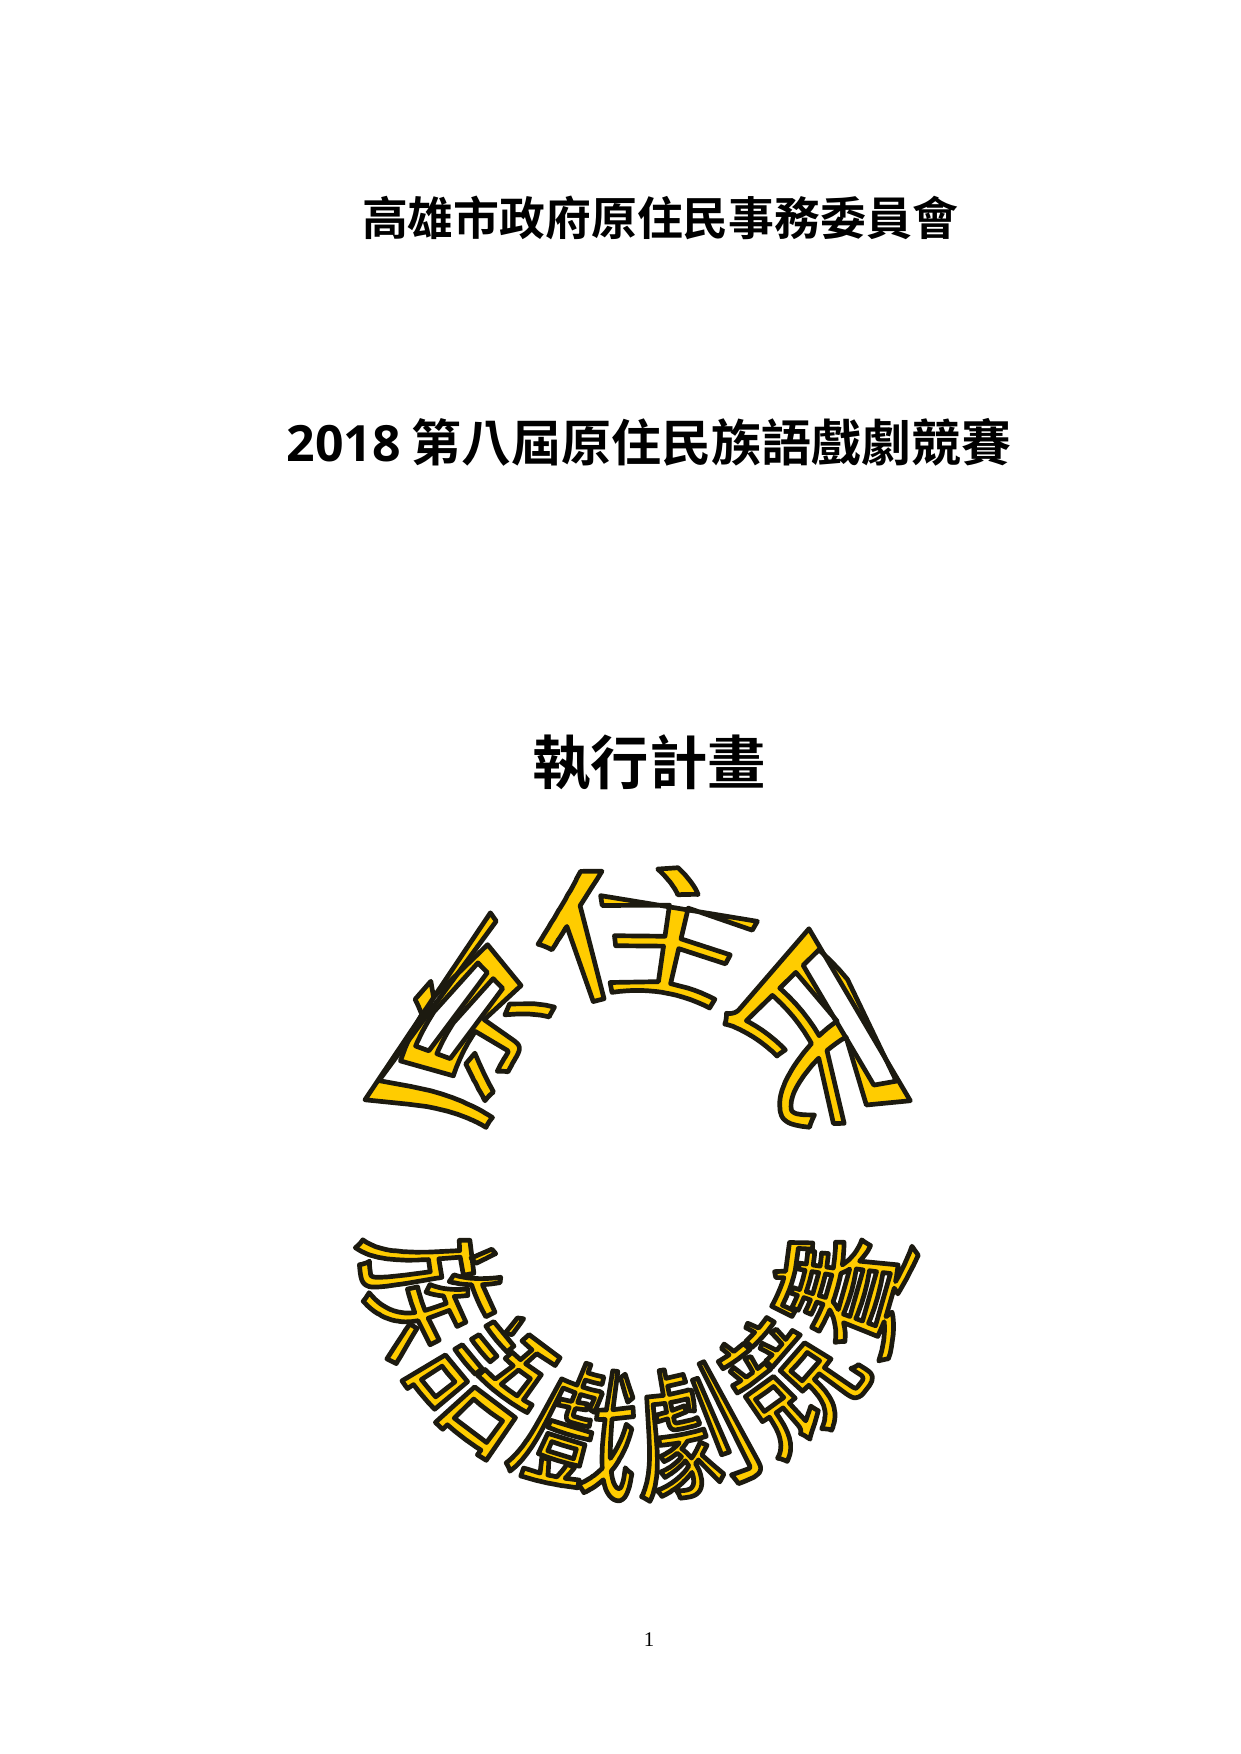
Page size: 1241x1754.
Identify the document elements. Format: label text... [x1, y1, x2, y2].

text 高雄市政府原住民事務委員會 [131, 178, 1167, 253]
text 執行計畫 [131, 703, 1167, 815]
text 2018第八屆原住民族語戲劇競賽 [131, 403, 1167, 478]
